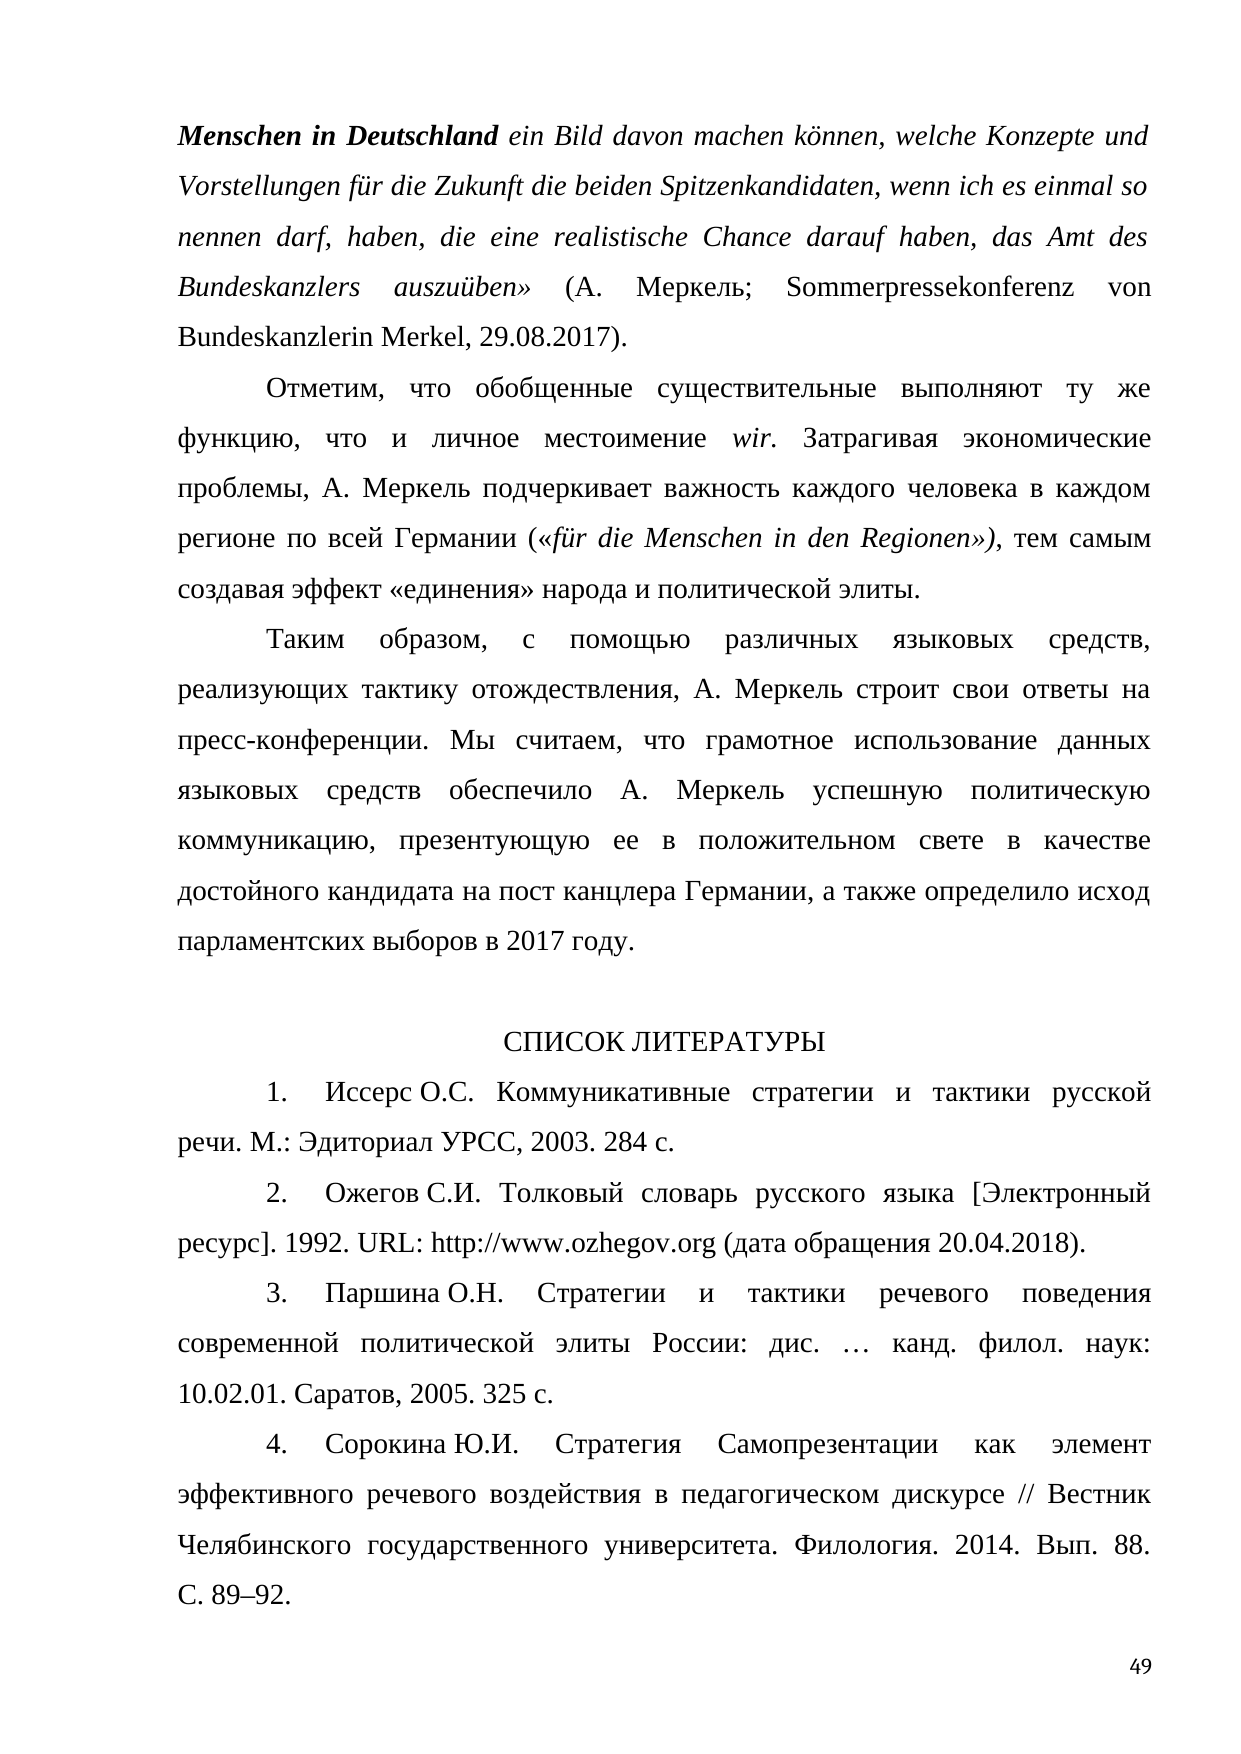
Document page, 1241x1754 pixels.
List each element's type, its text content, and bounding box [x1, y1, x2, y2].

list Ожегов С.И. Толковый словарь русского языка [Электронный ресурс]. 1992. URL: http://www.ozhegov.org (дата обращения 20.04.2018). [177, 1175, 1152, 1258]
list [177, 118, 1152, 353]
text Таким образом, с помощью различных языковых средств, реализующих тактику отождествления, А. Меркель строит свои ответы на пресс-конференции. Мы считаем, что грамотное использование данных языковых средств обеспечило А. Меркель успешную политическую коммуникацию, презентующую ее в положительном свете в качестве достойного кандидата на пост канцлера Германии, а также определило исход парламентских выборов в 2017 году. [177, 621, 1152, 957]
list Сорокина Ю.И. Стратегия Самопрезентации как элемент эффективного речевого воздействия в педагогическом дискурсе // Вестник Челябинского государственного университета. Филология. 2014. Вып. 88. С. 89–92. [177, 1426, 1152, 1611]
list Паршина О.Н. Стратегии и тактики речевого поведения современной политической элиты России: дис. … канд. филол. наук: 10.02.01. Саратов, 2005. 325 с. [177, 1275, 1152, 1409]
list Иссерс О.С. Коммуникативные стратегии и тактики русской речи. М.: Эдиториал УРСС, 2003. 284 с. [177, 1074, 1152, 1158]
text Отметим, что обобщенные существительные выполняют ту же функцию, что и личное местоимение wir. Затрагивая экономические проблемы, А. Меркель подчеркивает важность каждого человека в каждом регионе по всей Германии («für die Menschen in den Regionen»), тем самым создавая эффект «единения» народа и политической элиты. [177, 370, 1152, 604]
text СПИСОК ЛИТЕРАТУРЫ [177, 1024, 1152, 1057]
